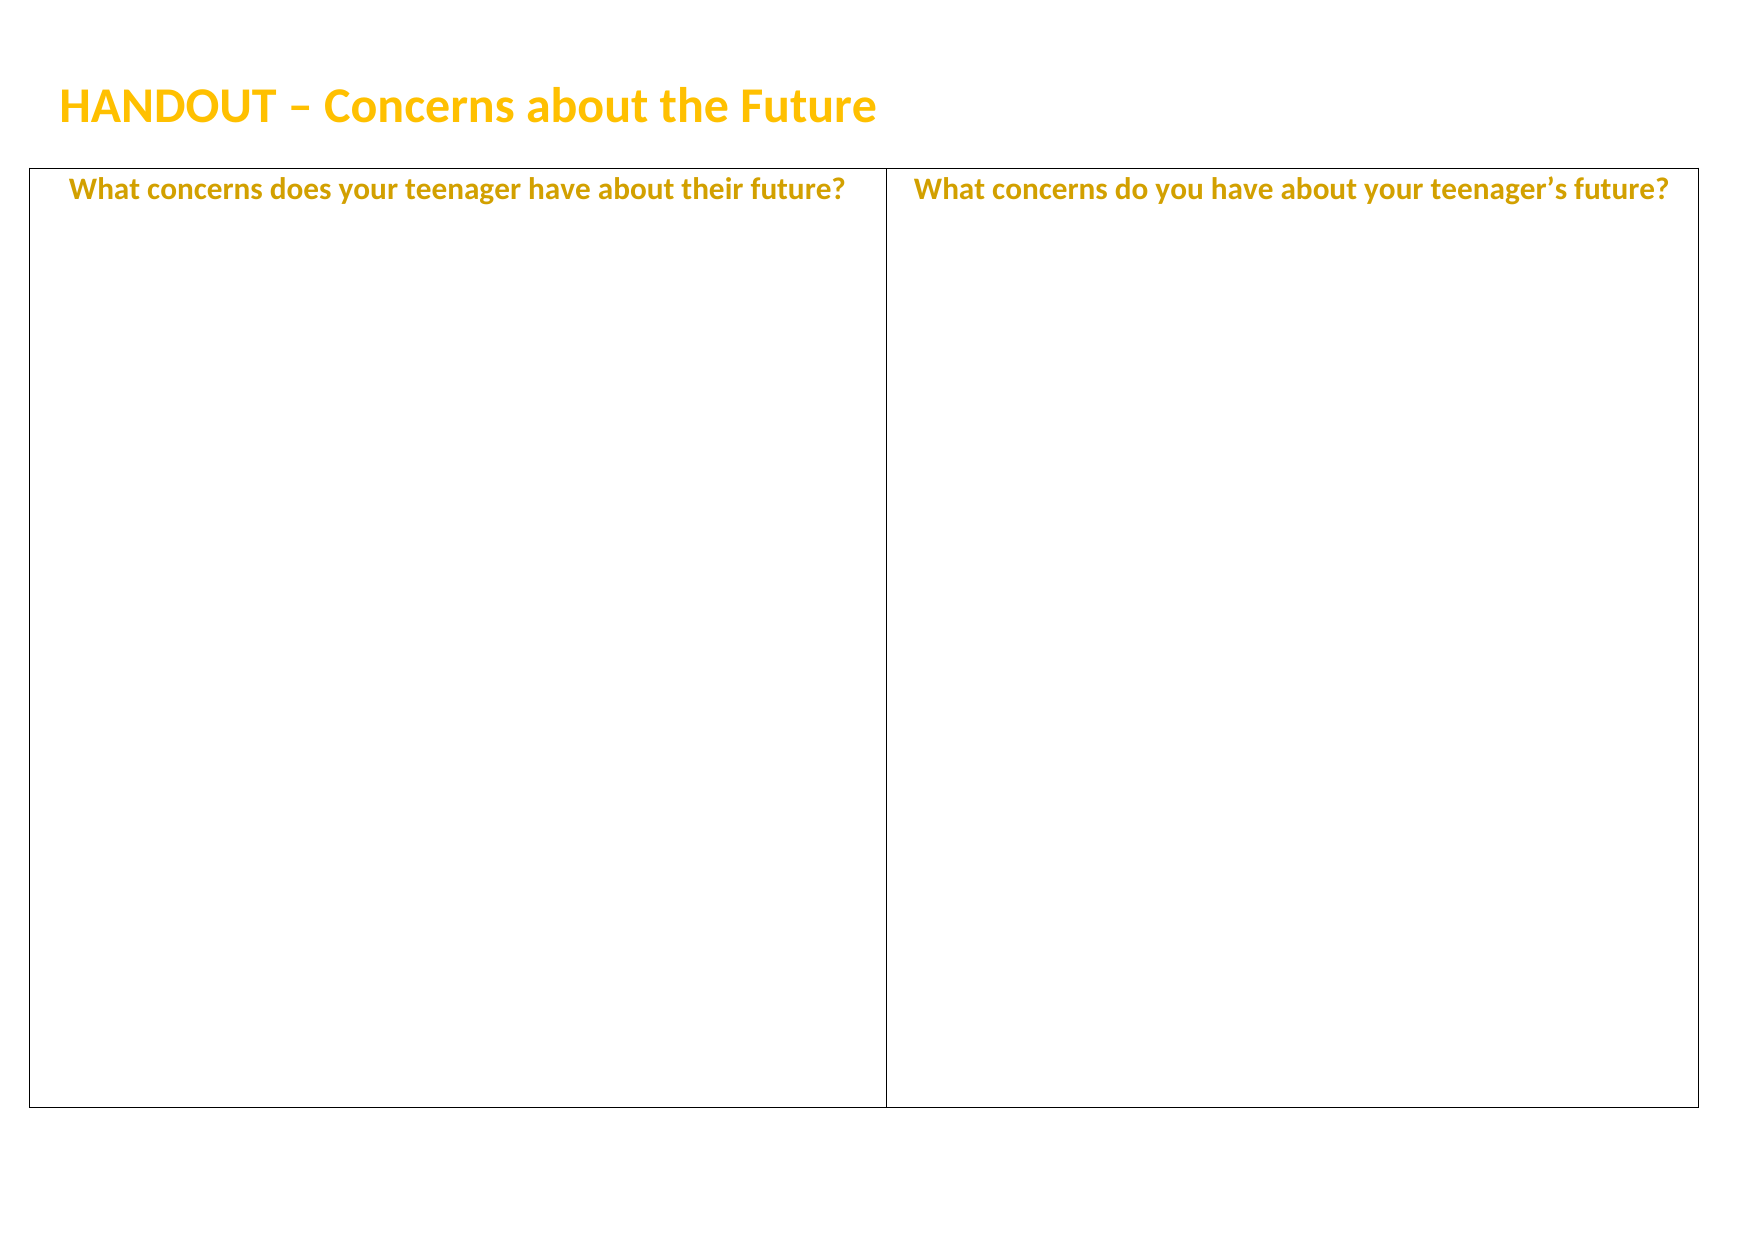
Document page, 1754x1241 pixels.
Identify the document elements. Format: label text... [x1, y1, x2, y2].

table_header What concerns do you have about your teenager’s future? [887, 169, 1698, 1107]
table_header What concerns does your teenager have about their future? [30, 169, 886, 1107]
